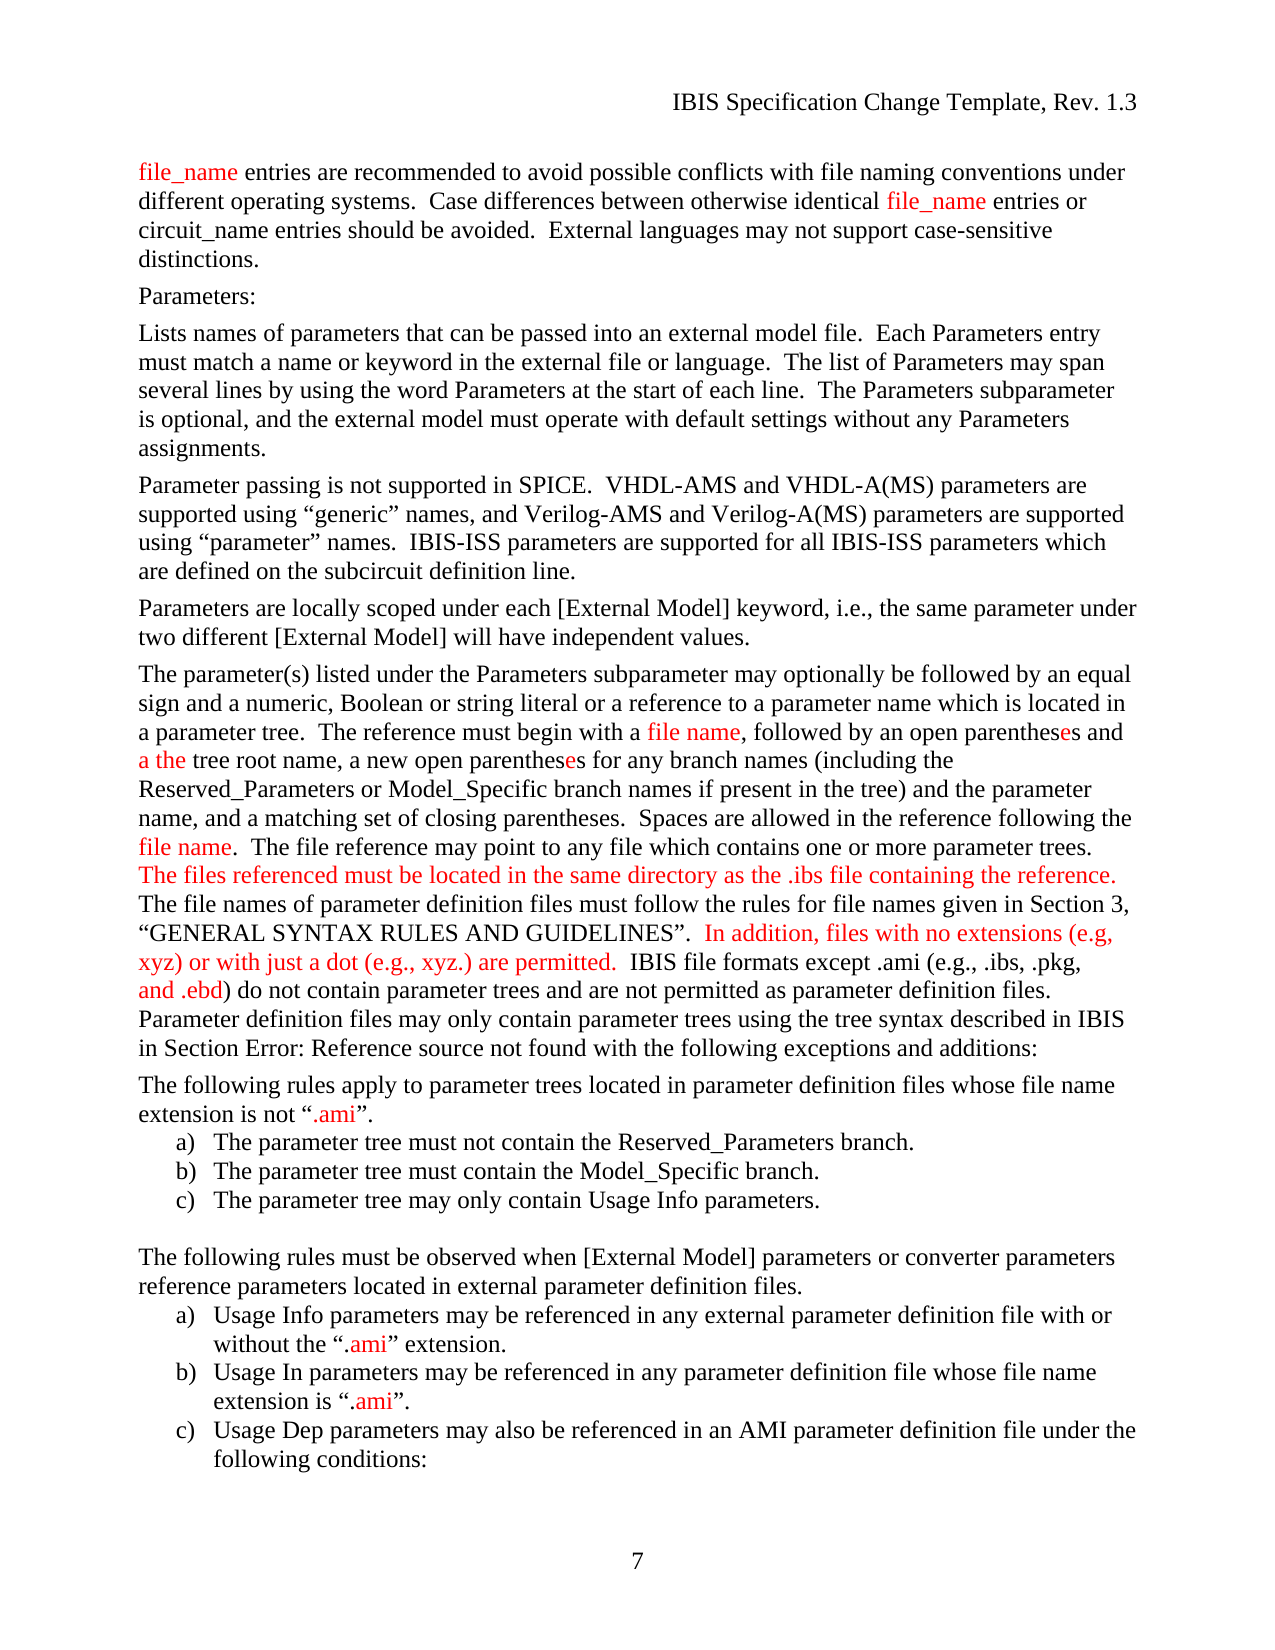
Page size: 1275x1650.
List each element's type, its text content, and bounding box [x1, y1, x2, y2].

text Parameters are locally scoped under each [External Model] keyword, i.e., the same parameter under two different [External Model] will have independent values. [138, 593, 1137, 651]
list Usage Dep parameters may also be referenced in an AMI parameter definition file under the following conditions: [176, 1415, 1137, 1472]
text The following rules must be observed when [External Model] parameters or converter parameters reference parameters located in external parameter definition files. [138, 1242, 1137, 1300]
list The parameter tree must not contain the Reserved_Parameters branch. [176, 1127, 1137, 1156]
text Parameters: [138, 281, 1137, 309]
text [138, 157, 1137, 272]
text Lists names of parameters that can be passed into an external model file. Each Parameters entry must match a name or keyword in the external file or language. The list of Parameters may span several lines by using the word Parameters at the start of each line. The Parameters subparameter is optional, and the external model must operate with default settings without any Parameters assignments. [138, 318, 1137, 462]
text Parameter passing is not supported in SPICE. VHDL-AMS and VHDL-A(MS) parameters are supported using “generic” names, and Verilog-AMS and Verilog-A(MS) parameters are supported using “parameter” names. IBIS-ISS parameters are supported for all IBIS-ISS parameters which are defined on the subcircuit definition line. [138, 470, 1137, 585]
text The following rules apply to parameter trees located in parameter definition files whose file name extension is not “.ami”. [138, 1070, 1137, 1127]
list The parameter tree must contain the Model_Specific branch. [176, 1156, 1137, 1185]
list Usage Info parameters may be referenced in any external parameter definition file with or without the “.ami” extension. [176, 1300, 1137, 1357]
list Usage In parameters may be referenced in any parameter definition file whose file name extension is “.ami”. [176, 1357, 1137, 1415]
list The parameter tree may only contain Usage Info parameters. [176, 1185, 1137, 1214]
